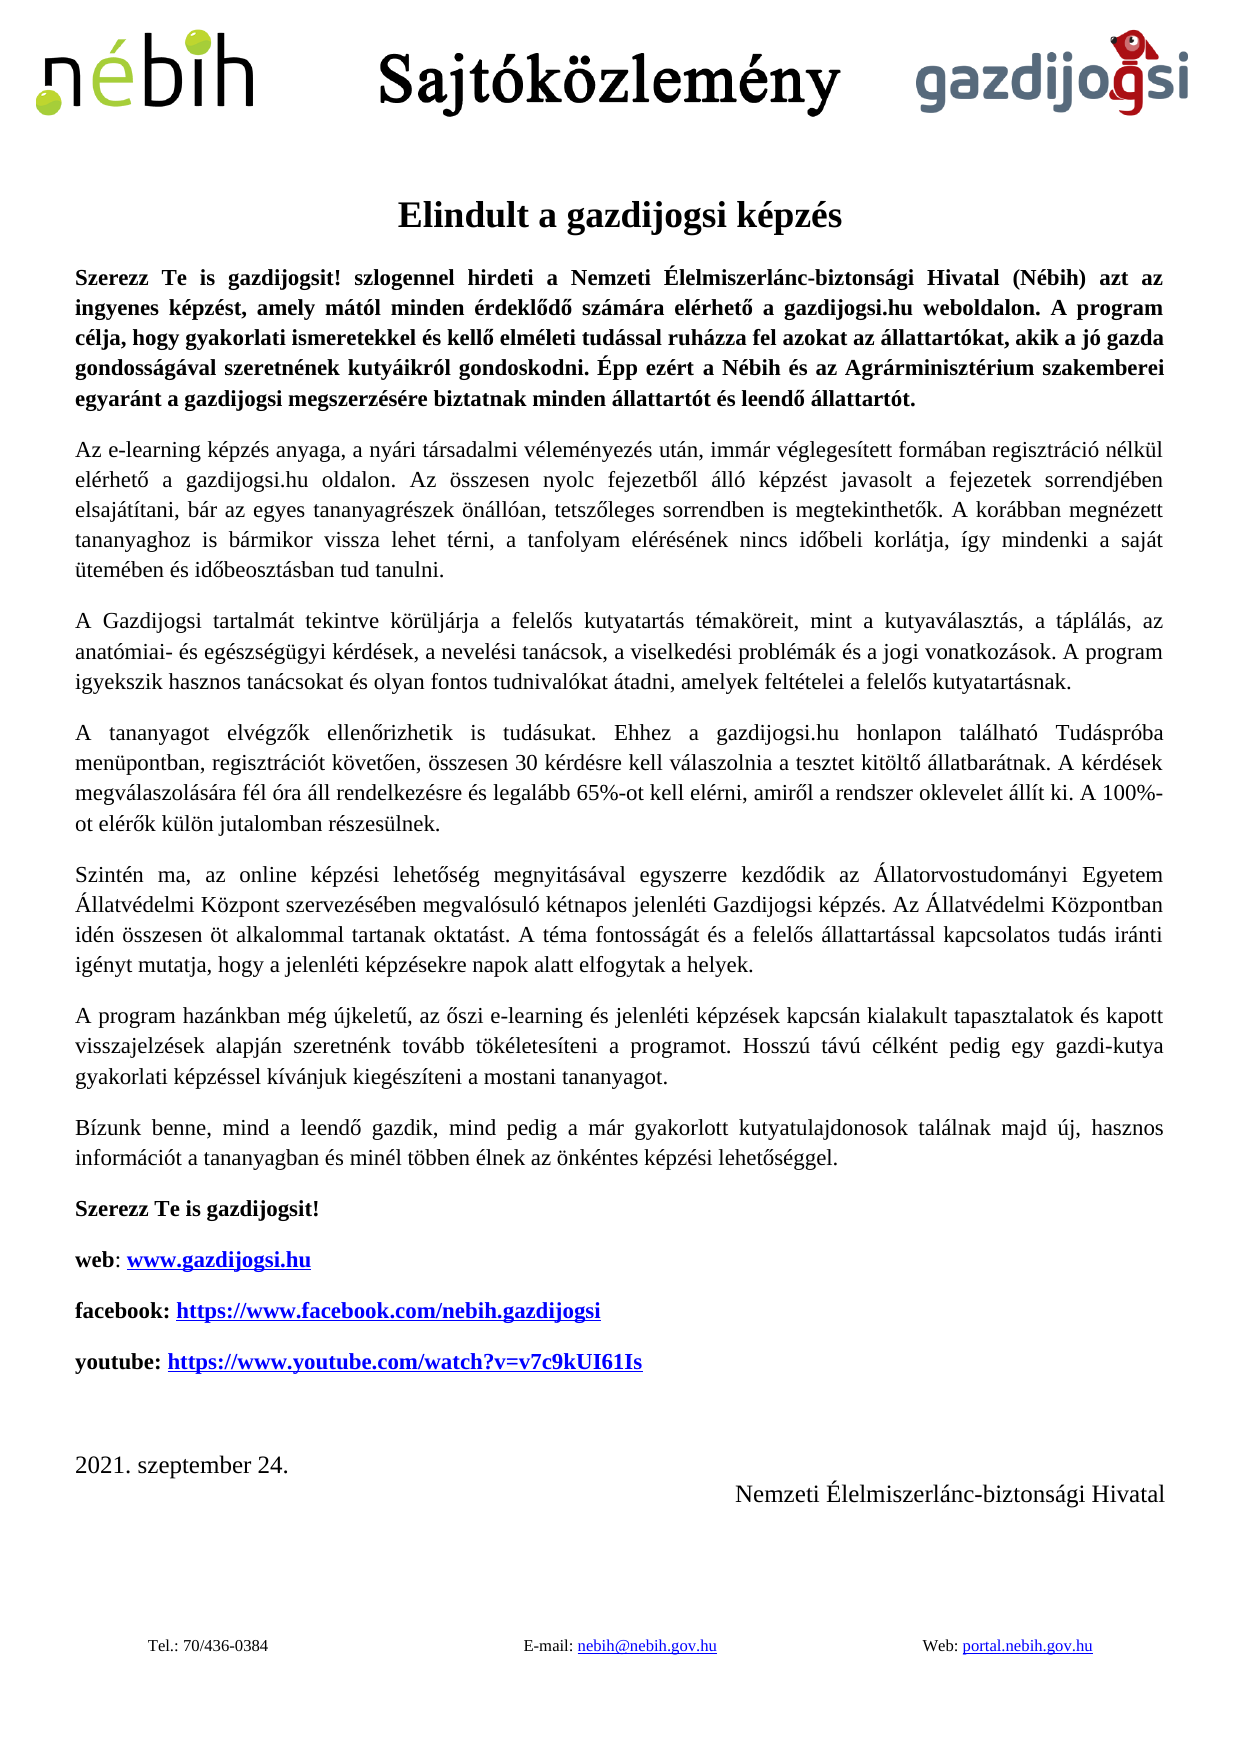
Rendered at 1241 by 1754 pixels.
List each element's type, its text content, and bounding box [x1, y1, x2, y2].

text A tananyagot elvégzők ellenőrizhetik is tudásukat. Ehhez a gazdijogsi.hu honlapon található Tudáspróba menüpontban, regisztrációt követően, összesen 30 kérdésre kell válaszolnia a tesztet kitöltő állatbarátnak. A kérdések megválaszolására fél óra áll rendelkezésre és legalább 65%-ot kell elérni, amiről a rendszer oklevelet állít ki. A 100%-ot elérők külön jutalomban részesülnek. [75, 719, 1165, 836]
picture [30, 14, 1202, 133]
text facebook: https://www.facebook.com/nebih.gazdijogsi [75, 1297, 1165, 1323]
text Szerezz Te is gazdijogsit! szlogennel hirdeti a Nemzeti Élelmiszerlánc-biztonsági Hivatal (Nébih) azt az ingyenes képzést, amely mától minden érdeklődő számára elérhető a gazdijogsi.hu weboldalon. A program célja, hogy gyakorlati ismeretekkel és kellő elméleti tudással ruházza fel azokat az állattartókat, akik a jó gazda gondosságával szeretnének kutyáikról gondoskodni. Épp ezért a Nébih és az Agrárminisztérium szakemberei egyaránt a gazdijogsi megszerzésére biztatnak minden állattartót és leendő állattartót. [75, 264, 1165, 411]
text youtube: https://www.youtube.com/watch?v=v7c9kUI61Is [75, 1348, 1165, 1374]
text Szintén ma, az online képzési lehetőség megnyitásával egyszerre kezdődik az Állatorvostudományi Egyetem Állatvédelmi Központ szervezésében megvalósuló kétnapos jelenléti Gazdijogsi képzés. Az Állatvédelmi Központban idén összesen öt alkalommal tartanak oktatást. A téma fontosságát és a felelős állattartással kapcsolatos tudás iránti igényt mutatja, hogy a jelenléti képzésekre napok alatt elfogytak a helyek. [75, 861, 1165, 978]
text web: www.gazdijogsi.hu [75, 1246, 1165, 1272]
text A Gazdijogsi tartalmát tekintve körüljárja a felelős kutyatartás témaköreit, mint a kutyaválasztás, a táplálás, az anatómiai- és egészségügyi kérdések, a nevelési tanácsok, a viselkedési problémák és a jogi vonatkozások. A program igyekszik hasznos tanácsokat és olyan fontos tudnivalókat átadni, amelyek feltételei a felelős kutyatartásnak. [75, 608, 1165, 694]
text Bízunk benne, mind a leendő gazdik, mind pedig a már gyakorlott kutyatulajdonosok találnak majd új, hasznos információt a tananyagban és minél többen élnek az önkéntes képzési lehetőséggel. [75, 1114, 1165, 1170]
text 2021. szeptember 24. [75, 1450, 1165, 1479]
text Elindult a gazdijogsi képzés [75, 192, 1165, 235]
text Nemzeti Élelmiszerlánc-biztonsági Hivatal [75, 1479, 1165, 1508]
text A program hazánkban még újkeletű, az őszi e-learning és jelenléti képzések kapcsán kialakult tapasztalatok és kapott visszajelzések alapján szeretnénk tovább tökéletesíteni a programot. Hosszú távú célként pedig egy gazdi-kutya gyakorlati képzéssel kívánjuk kiegészíteni a mostani tananyagot. [75, 1002, 1165, 1089]
text Szerezz Te is gazdijogsit! [75, 1195, 1165, 1221]
text Az e-learning képzés anyaga, a nyári társadalmi véleményezés után, immár véglegesített formában regisztráció nélkül elérhető a gazdijogsi.hu oldalon. Az összesen nyolc fejezetből álló képzést javasolt a fejezetek sorrendjében elsajátítani, bár az egyes tananyagrészek önállóan, tetszőleges sorrendben is megtekinthetők. A korábban megnézett tananyaghoz is bármikor vissza lehet térni, a tanfolyam elérésének nincs időbeli korlátja, így mindenki a saját ütemében és időbeosztásban tud tanulni. [75, 436, 1165, 583]
